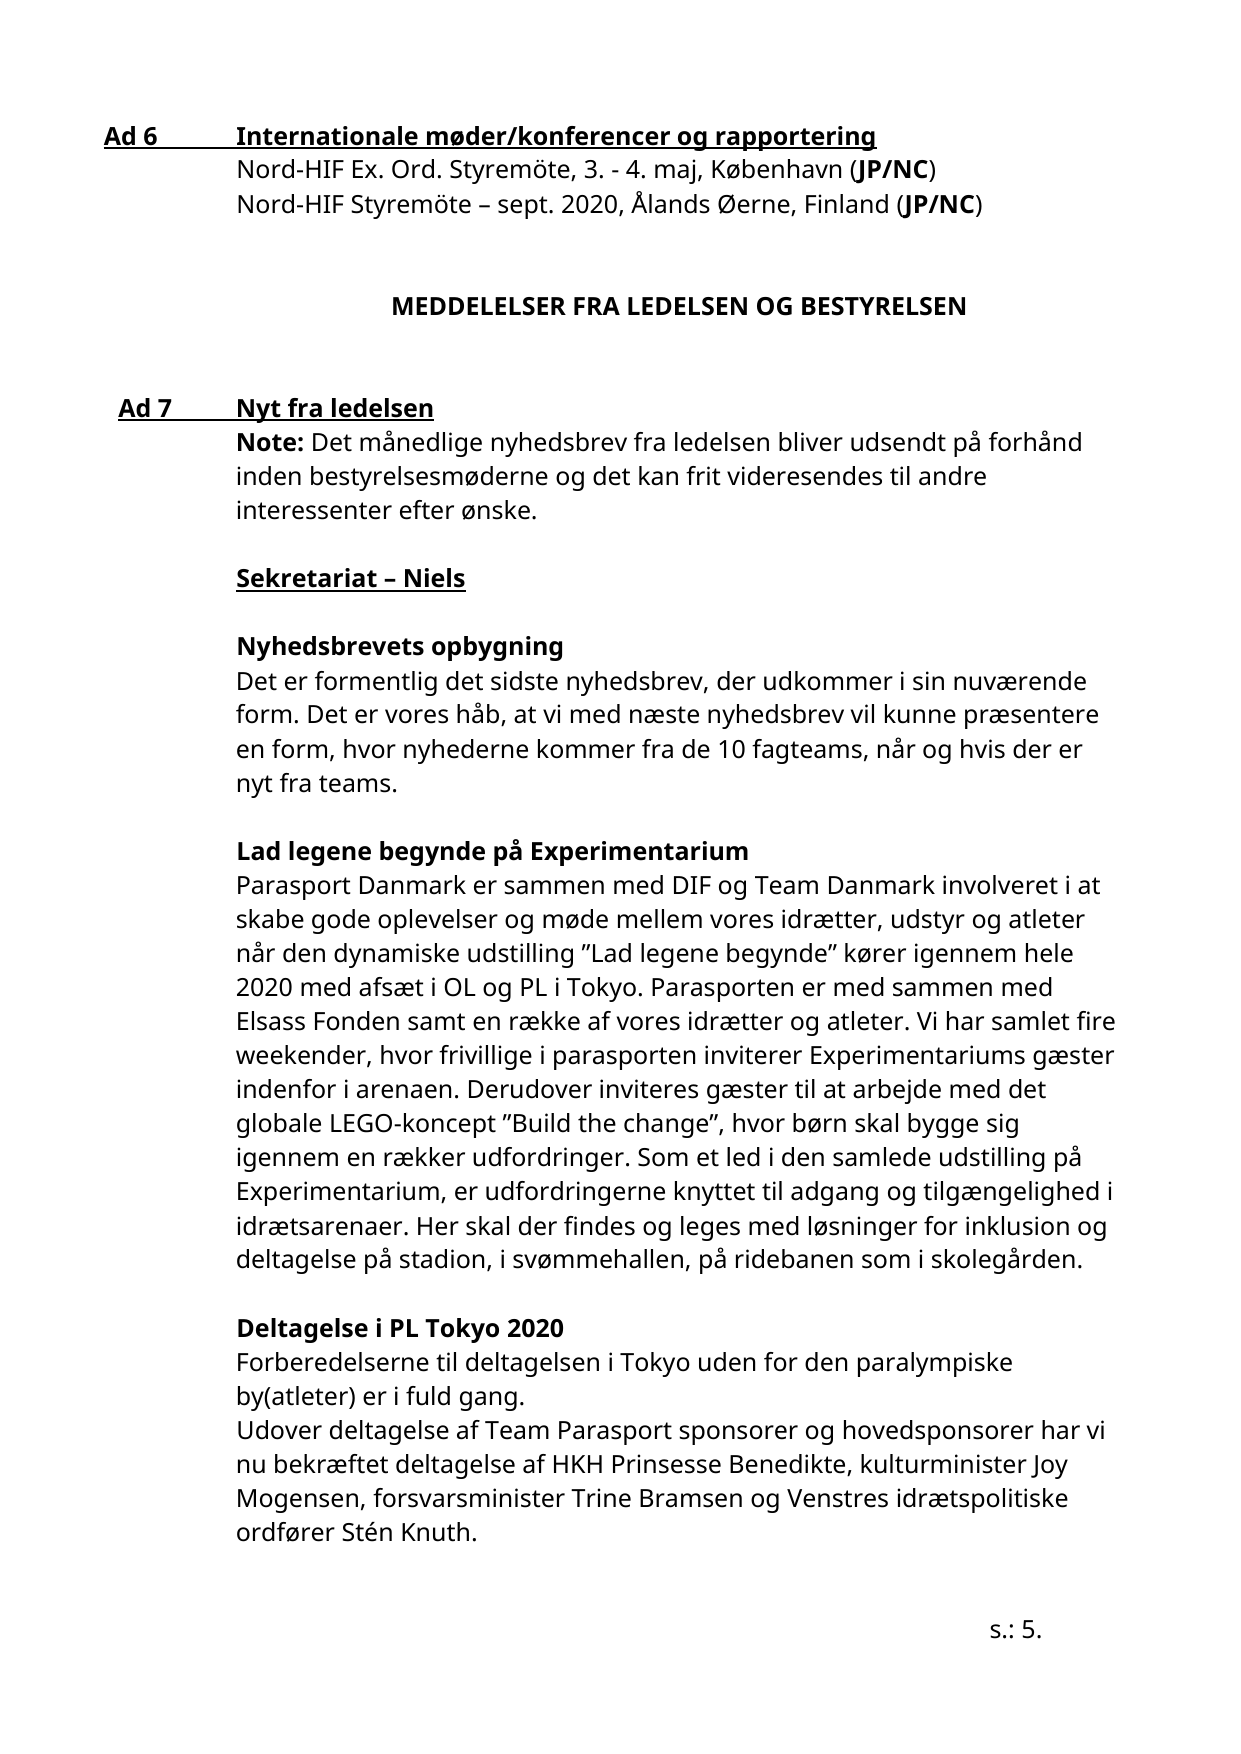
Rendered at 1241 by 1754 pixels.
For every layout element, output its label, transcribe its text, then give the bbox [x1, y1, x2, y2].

text Nord-HIF Ex. Ord. Styremöte, 3. - 4. maj, København (JP/NC) [236, 152, 1122, 186]
text Nord-HIF Styremöte – sept. 2020, Ålands Øerne, Finland (JP/NC) [236, 186, 1122, 220]
subtitle MEDDELELSER FRA LEDELSEN OG BESTYRELSEN [236, 288, 1122, 322]
text Det er formentlig det sidste nyhedsbrev, der udkommer i sin nuværende form. Det er vores håb, at vi med næste nyhedsbrev vil kunne præsentere en form, hvor nyhederne kommer fra de 10 fagteams, når og hvis der er nyt fra teams. [118, 663, 1122, 799]
subtitle Ad 6 Internationale møder/konferencer og rapportering [103, 118, 1122, 152]
text Ad 7 Nyt fra ledelsen Note: Det månedlige nyhedsbrev fra ledelsen bliver udsendt på forhånd inden bestyrelsesmøderne og det kan frit videresendes til andre interessenter efter ønske. [118, 391, 1122, 527]
text Parasport Danmark er sammen med DIF og Team Danmark involveret i at skabe gode oplevelser og møde mellem vores idrætter, udstyr og atleter når den dynamiske udstilling ”Lad legene begynde” kører igennem hele 2020 med afsæt i OL og PL i Tokyo. Parasporten er med sammen med Elsass Fonden samt en række af vores idrætter og atleter. Vi har samlet fire weekender, hvor frivillige i parasporten inviterer Experimentariums gæster indenfor i arenaen. Derudover inviteres gæster til at arbejde med det globale LEGO-koncept ”Build the change”, hvor børn skal bygge sig igennem en rækker udfordringer. Som et led i den samlede udstilling på Experimentarium, er udfordringerne knyttet til adgang og tilgængelighed i idrætsarenaer. Her skal der findes og leges med løsninger for inklusion og deltagelse på stadion, i svømmehallen, på ridebanen som i skolegården. [118, 867, 1122, 1276]
text Udover deltagelse af Team Parasport sponsorer og hovedsponsorer har vi nu bekræftet deltagelse af HKH Prinsesse Benedikte, kulturminister Joy Mogensen, forsvarsminister Trine Bramsen og Venstres idrætspolitiske ordfører Stén Knuth. [118, 1412, 1122, 1549]
text Forberedelserne til deltagelsen i Tokyo uden for den paralympiske by(atleter) er i fuld gang. [118, 1344, 1122, 1412]
subtitle Nyhedsbrevets opbygning [236, 629, 1122, 663]
subtitle Sekretariat – Niels [103, 561, 1122, 595]
subtitle Lad legene begynde på Experimentarium [236, 833, 1122, 867]
subtitle Deltagelse i PL Tokyo 2020 [236, 1310, 1122, 1344]
